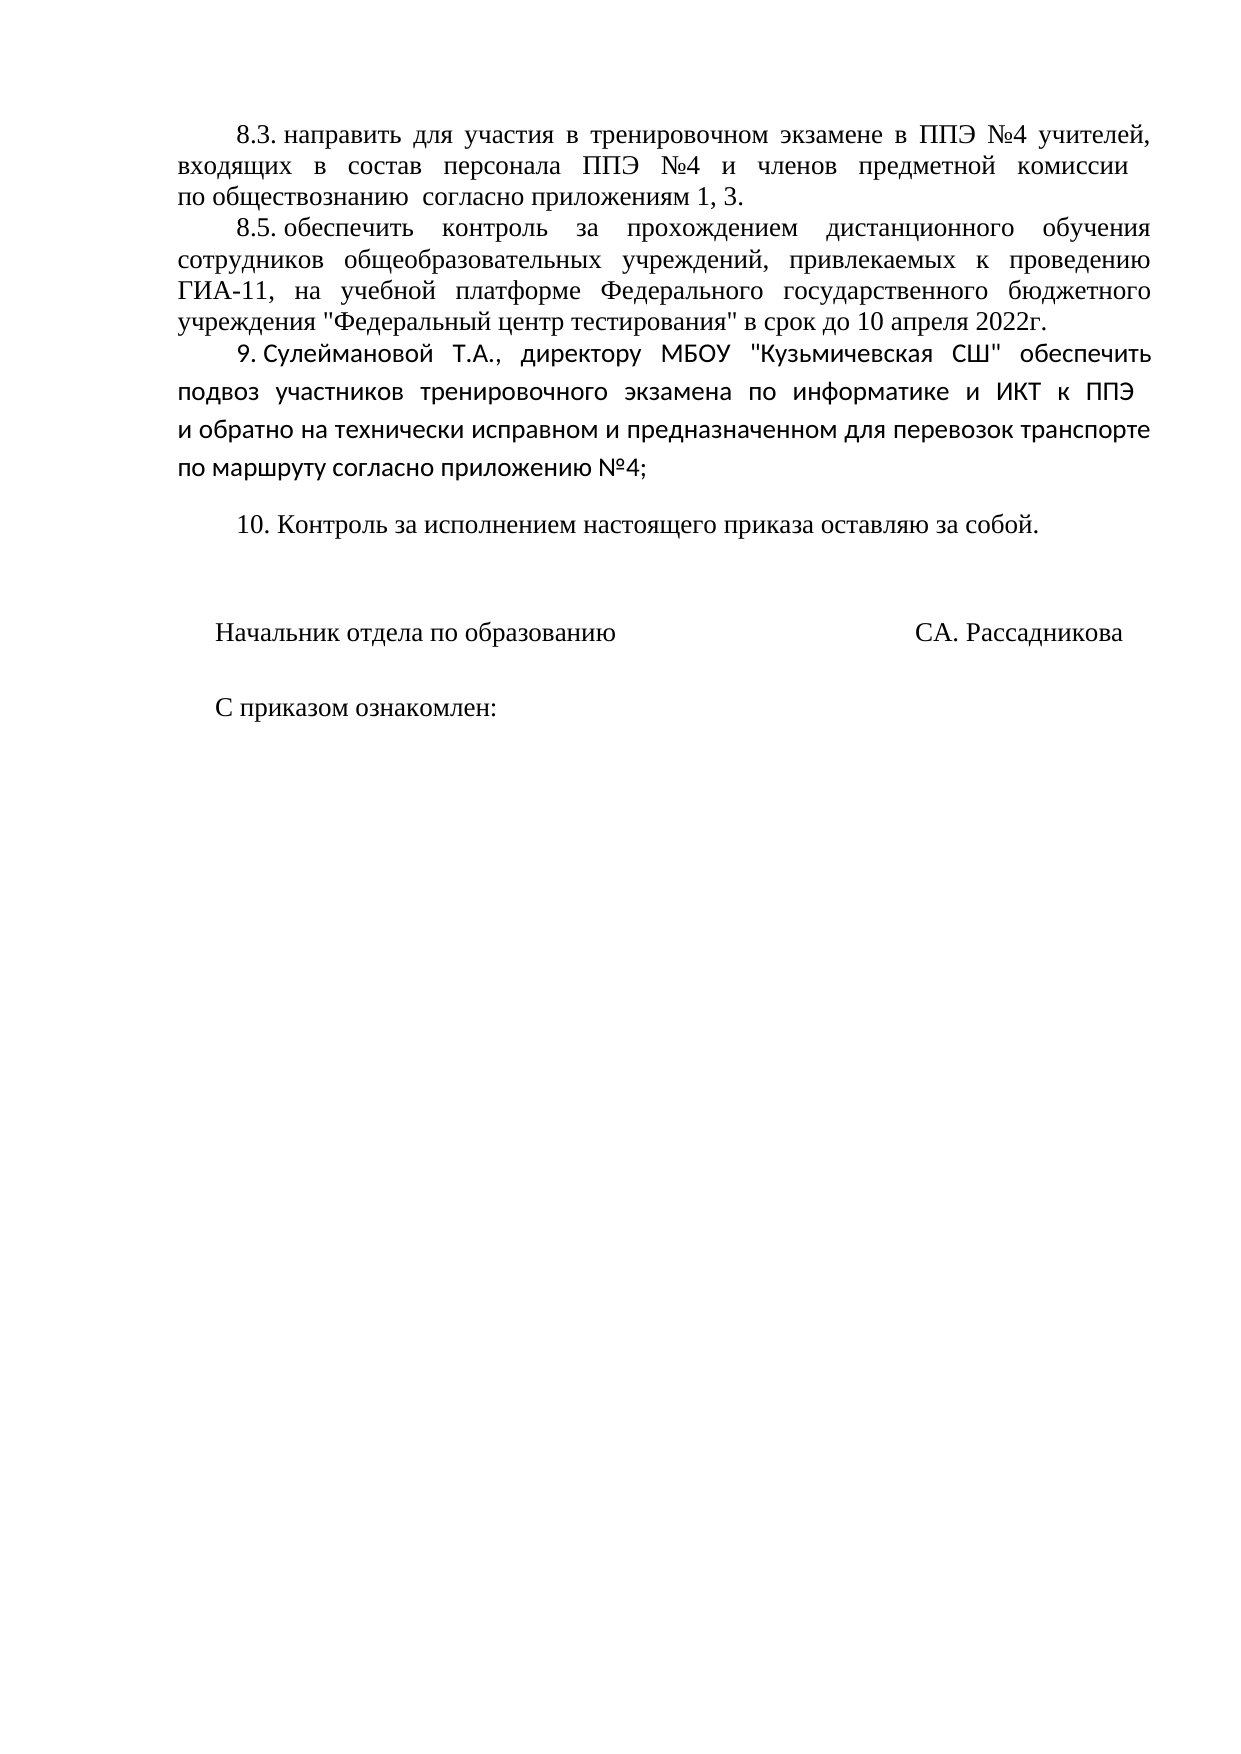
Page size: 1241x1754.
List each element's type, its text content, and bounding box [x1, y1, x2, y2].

text С приказом ознакомлен: [215, 696, 1152, 721]
text 8.3. направить для участия в тренировочном экзамене в ППЭ №4 учителей, входящих в состав персонала ППЭ №4 и членов предметной комиссии по обществознанию согласно приложениям 1, 3. [177, 118, 1152, 212]
text 9. Сулеймановой Т.А., директору МБОУ "Кузьмичевская СШ" обеспечить подвоз участников тренировочного экзамена по информатике и ИКТ к ППЭ и обратно на технически исправном и предназначенном для перевозок транспорте по маршруту согласно приложению №4; [177, 336, 1152, 483]
text 8.5. обеспечить контроль за прохождением дистанционного обучения сотрудников общеобразовательных учреждений, привлекаемых к проведению ГИА-11, на учебной платформе Федерального государственного бюджетного учреждения "Федеральный центр тестирования" в срок до 10 апреля 2022г. [177, 212, 1152, 336]
text Начальник отдела по образованию СА. Рассадникова [215, 621, 1152, 646]
text 10. Контроль за исполнением настоящего приказа оставляю за собой. [236, 509, 1152, 540]
